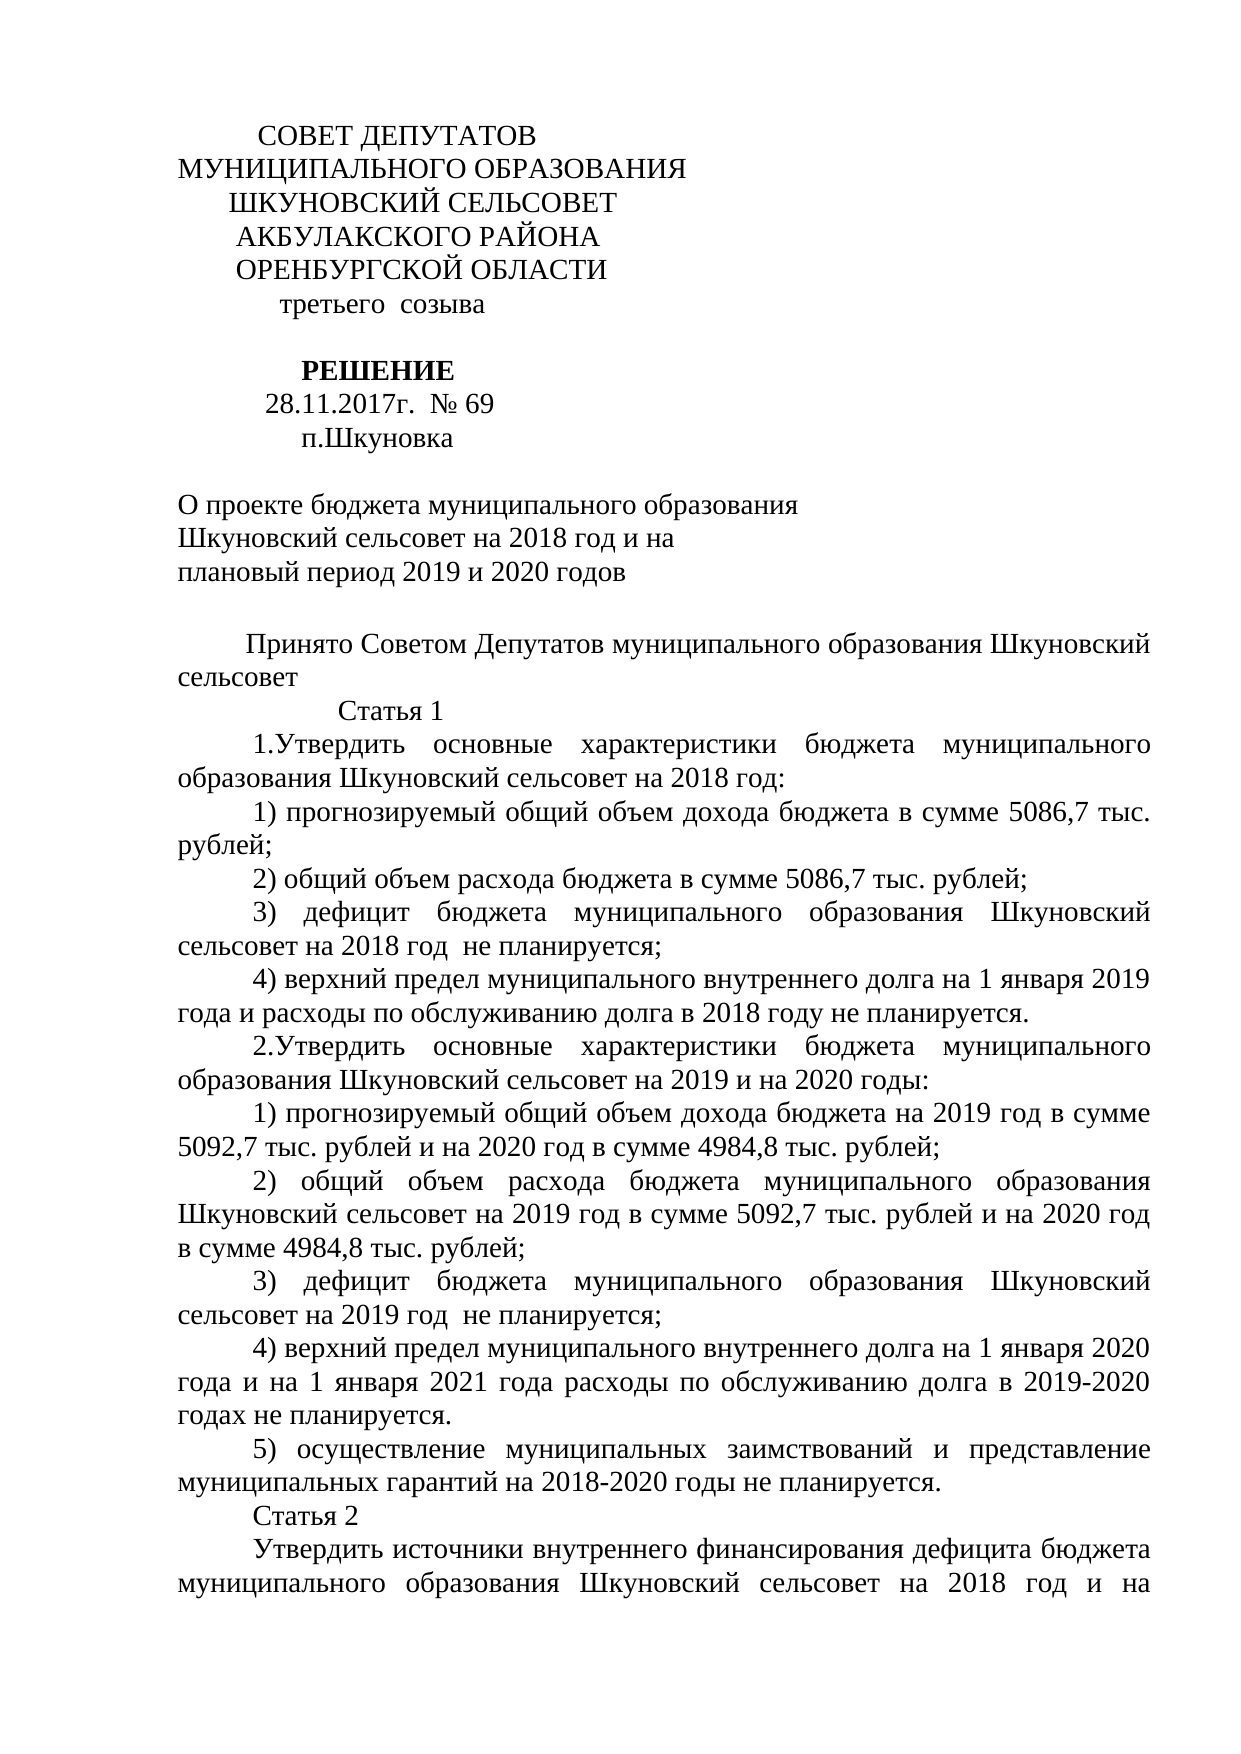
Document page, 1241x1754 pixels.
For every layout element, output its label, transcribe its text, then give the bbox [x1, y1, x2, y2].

text МУНИЦИПАЛЬНОГО ОБРАЗОВАНИЯ [177, 152, 1152, 185]
text 4) верхний предел муниципального внутреннего долга на 1 января 2019 года и расходы по обслуживанию долга в 2018 году не планируется. [177, 961, 1152, 1028]
text АКБУЛАКСКОГО РАЙОНА [177, 219, 1152, 252]
text ШКУНОВСКИЙ СЕЛЬСОВЕТ [177, 185, 1152, 219]
text ОРЕНБУРГСКОЙ ОБЛАСТИ [177, 252, 1152, 286]
text п.Шкуновка [177, 420, 1152, 453]
text Принято Советом Депутатов муниципального образования Шкуновский сельсовет [177, 626, 1152, 693]
text 3) дефицит бюджета муниципального образования Шкуновский сельсовет на 2019 год не планируется; [177, 1263, 1152, 1330]
text 4) верхний предел муниципального внутреннего долга на 1 января 2020 года и на 1 января 2021 года расходы по обслуживанию долга в 2019-2020 годах не планируется. [177, 1330, 1152, 1431]
text О проекте бюджета муниципального образования [177, 487, 1152, 521]
text 1) прогнозируемый общий объем дохода бюджета на 2019 год в сумме 5092,7 тыс. рублей и на 2020 год в сумме 4984,8 тыс. рублей; [177, 1096, 1152, 1163]
text 2) общий объем расхода бюджета муниципального образования Шкуновский сельсовет на 2019 год в сумме 5092,7 тыс. рублей и на 2020 год в сумме 4984,8 тыс. рублей; [177, 1163, 1152, 1263]
text 28.11.2017г. № 69 [177, 386, 1152, 420]
text РЕШЕНИЕ [177, 353, 1152, 386]
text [177, 1532, 1152, 1599]
text 1.Утвердить основные характеристики бюджета муниципального образования Шкуновский сельсовет на 2018 год: [177, 727, 1152, 794]
text Статья 2 [177, 1498, 1152, 1532]
text 5) осуществление муниципальных заимствований и представление муниципальных гарантий на 2018-2020 годы не планируется. [177, 1431, 1152, 1498]
text СОВЕТ ДЕПУТАТОВ [177, 118, 1152, 152]
text 2) общий объем расхода бюджета в сумме 5086,7 тыс. рублей; [177, 861, 1152, 894]
text плановый период 2019 и 2020 годов [177, 554, 1152, 588]
text Шкуновский сельсовет на 2018 год и на [177, 521, 1152, 554]
text 3) дефицит бюджета муниципального образования Шкуновский сельсовет на 2018 год не планируется; [177, 894, 1152, 961]
text Статья 1 [177, 693, 1152, 727]
text третьего созыва [177, 286, 1152, 319]
text 1) прогнозируемый общий объем дохода бюджета в сумме 5086,7 тыс. рублей; [177, 794, 1152, 861]
text 2.Утвердить основные характеристики бюджета муниципального образования Шкуновский сельсовет на 2019 и на 2020 годы: [177, 1028, 1152, 1096]
